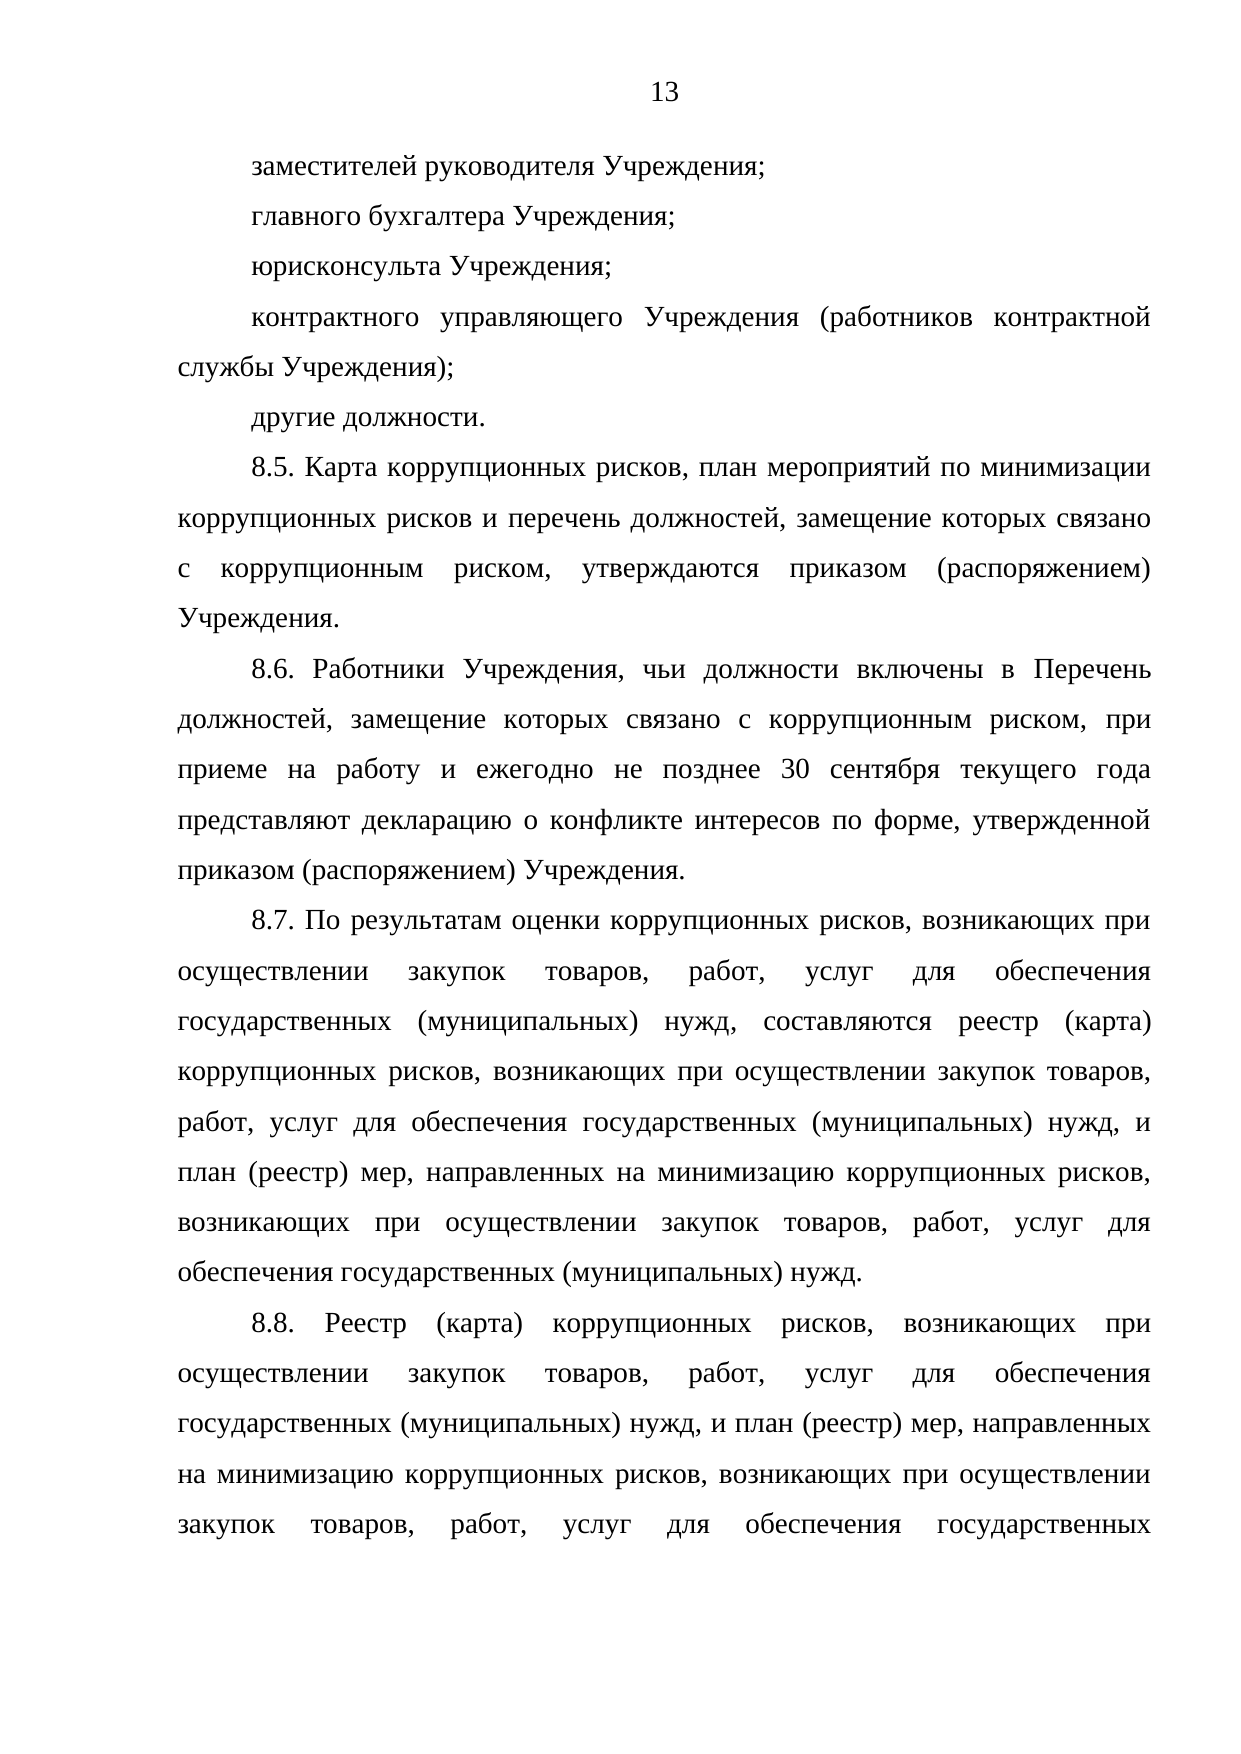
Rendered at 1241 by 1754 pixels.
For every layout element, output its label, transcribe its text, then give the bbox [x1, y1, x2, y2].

text 8.5. Карта коррупционных рисков, план мероприятий по минимизации коррупционных рисков и перечень должностей, замещение которых связано с коррупционным риском, утверждаются приказом (распоряжением) Учреждения. [177, 449, 1152, 634]
text 8.6. Работники Учреждения, чьи должности включены в Перечень должностей, замещение которых связано с коррупционным риском, при приеме на работу и ежегодно не позднее 30 сентября текущего года представляют декларацию о конфликте интересов по форме, утвержденной приказом (распоряжением) Учреждения. [177, 651, 1152, 886]
text другие должности. [177, 399, 1152, 433]
text юрисконсульта Учреждения; [177, 248, 1152, 282]
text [177, 1305, 1152, 1540]
text контрактного управляющего Учреждения (работников контрактной службы Учреждения); [177, 299, 1152, 382]
text 8.7. По результатам оценки коррупционных рисков, возникающих при осуществлении закупок товаров, работ, услуг для обеспечения государственных (муниципальных) нужд, составляются реестр (карта) коррупционных рисков, возникающих при осуществлении закупок товаров, работ, услуг для обеспечения государственных (муниципальных) нужд, и план (реестр) мер, направленных на минимизацию коррупционных рисков, возникающих при осуществлении закупок товаров, работ, услуг для обеспечения государственных (муниципальных) нужд. [177, 902, 1152, 1288]
text главного бухгалтера Учреждения; [177, 198, 1152, 232]
text заместителей руководителя Учреждения; [177, 148, 1152, 181]
